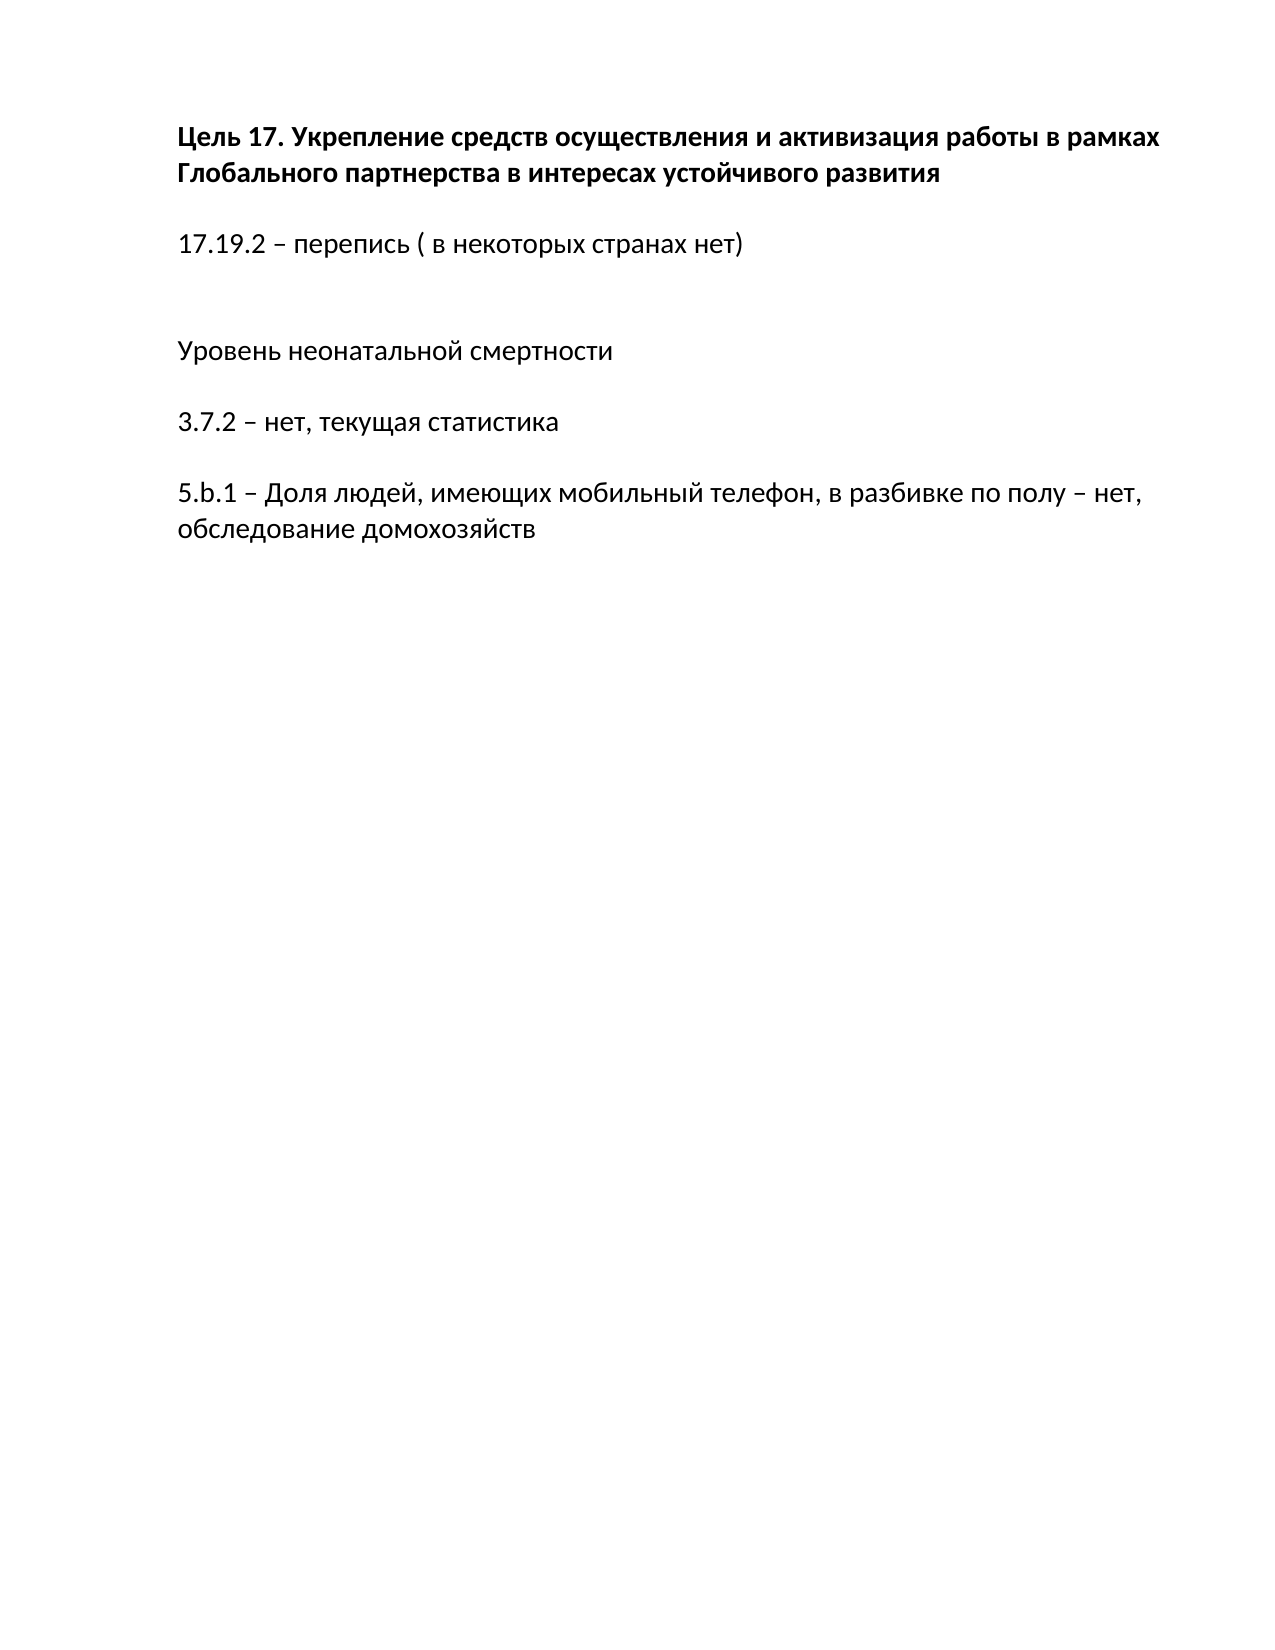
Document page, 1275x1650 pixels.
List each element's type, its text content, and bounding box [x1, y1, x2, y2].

text 17.19.2 – перепись ( в некоторых странах нет) [177, 225, 1186, 261]
text 5.b.1 – Доля людей, имеющих мобильный телефон, в разбивке по полу – нет, обследование домохозяйств [177, 474, 1186, 546]
text 3.7.2 – нет, текущая статистика [177, 403, 1186, 439]
text Уровень неонатальной смертности [177, 332, 1186, 367]
text Цель 17. Укрепление средств осуществления и активизация работы в рамках Глобального партнерства в интересах устойчивого развития [177, 118, 1186, 189]
